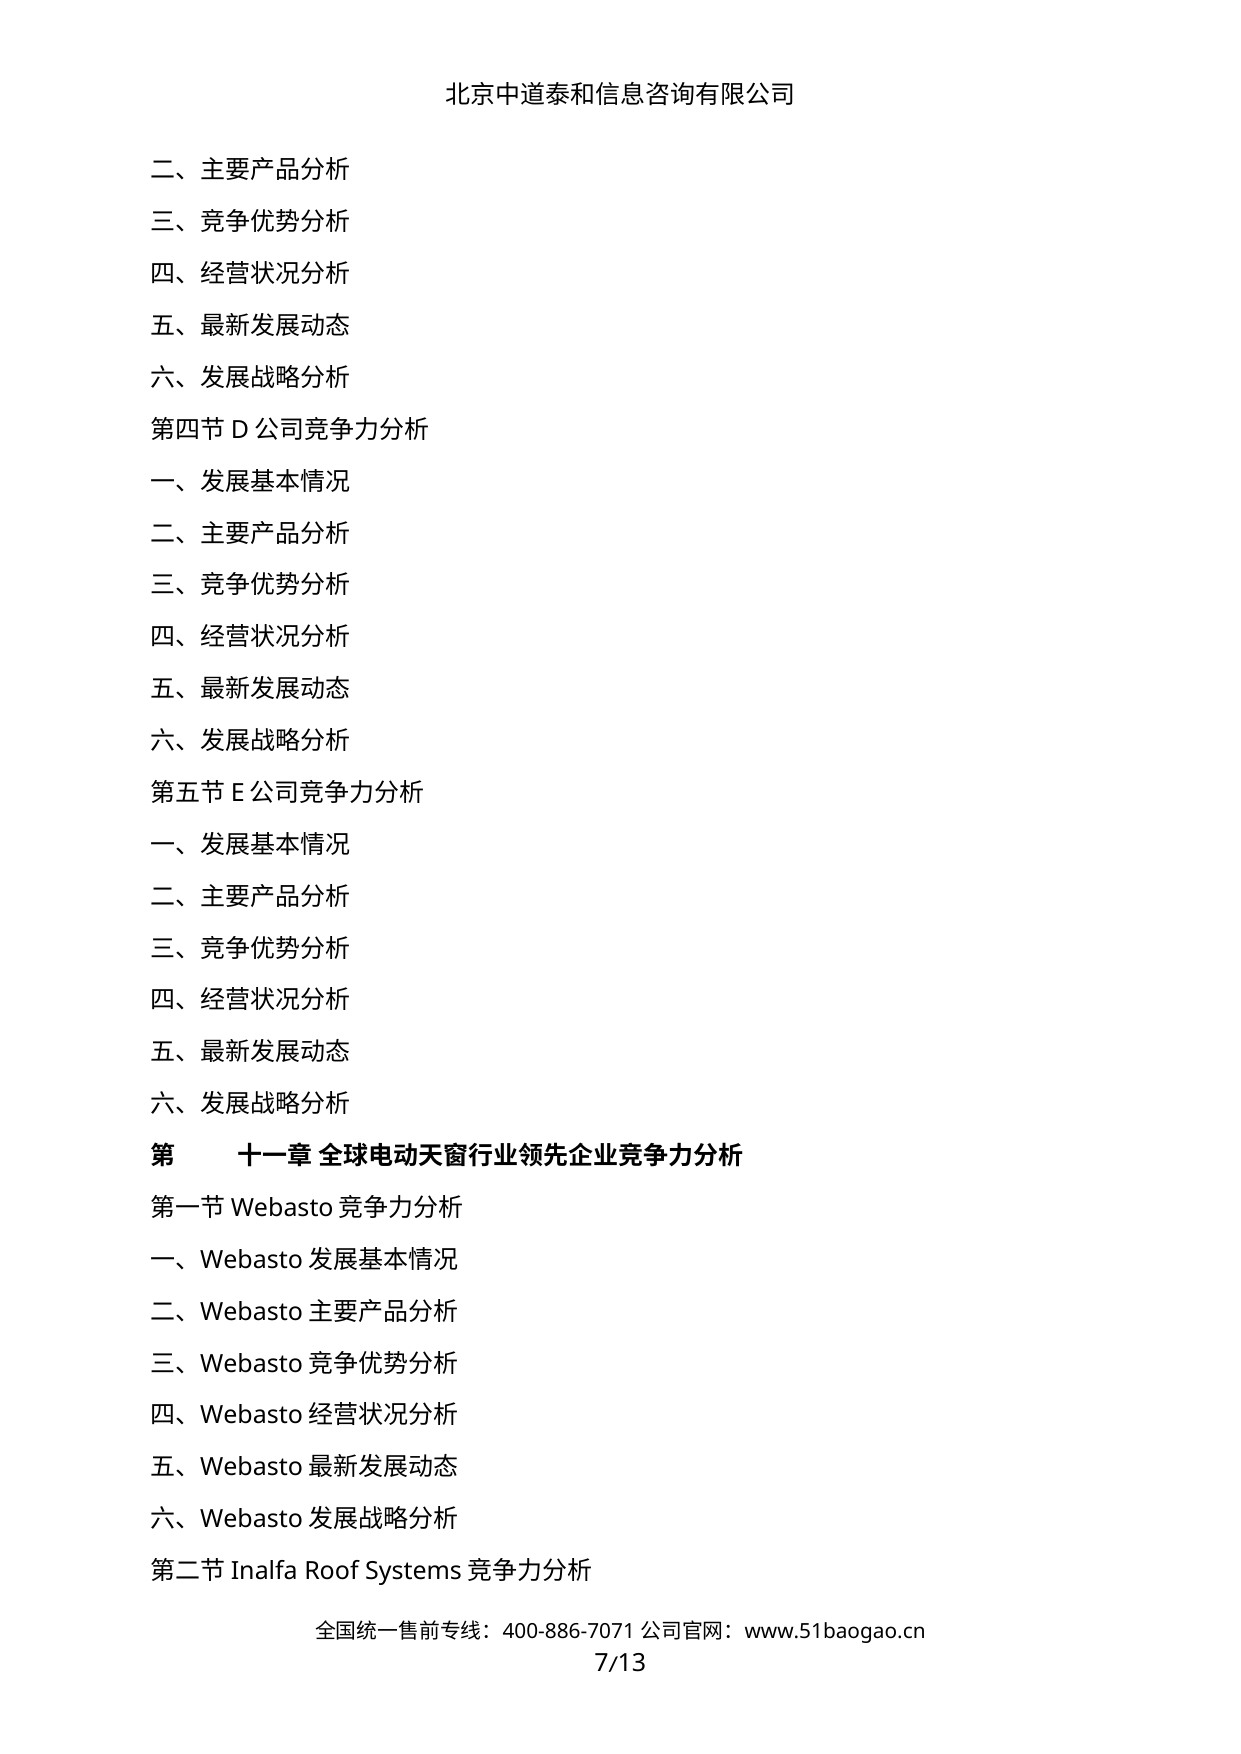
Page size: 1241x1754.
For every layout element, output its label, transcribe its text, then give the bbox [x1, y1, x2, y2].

text 一、发展基本情况 [150, 824, 1090, 861]
text 二、主要产品分析 [150, 513, 1090, 549]
text 第 十一章 全球电动天窗行业领先企业竞争力分析 [150, 1136, 1090, 1172]
text 五、Webasto最新发展动态 [150, 1447, 1090, 1483]
text 五、最新发展动态 [150, 306, 1090, 342]
text 六、Webasto发展战略分析 [150, 1499, 1090, 1535]
text 六、发展战略分析 [150, 1084, 1090, 1120]
text 四、经营状况分析 [150, 980, 1090, 1016]
text 三、竞争优势分析 [150, 202, 1090, 238]
text 二、主要产品分析 [150, 876, 1090, 912]
text 一、Webasto发展基本情况 [150, 1239, 1090, 1276]
text 第四节 D公司竞争力分析 [150, 409, 1090, 446]
text 第二节 Inalfa Roof Systems竞争力分析 [150, 1551, 1090, 1587]
text 二、Webasto主要产品分析 [150, 1291, 1090, 1327]
text 第一节 Webasto竞争力分析 [150, 1187, 1090, 1224]
text 二、主要产品分析 [150, 150, 1090, 186]
text 四、Webasto经营状况分析 [150, 1395, 1090, 1431]
text 三、竞争优势分析 [150, 565, 1090, 601]
text 五、最新发展动态 [150, 669, 1090, 705]
text 六、发展战略分析 [150, 357, 1090, 394]
text 六、发展战略分析 [150, 721, 1090, 757]
text 三、Webasto竞争优势分析 [150, 1343, 1090, 1379]
text 三、竞争优势分析 [150, 928, 1090, 964]
text 第五节 E公司竞争力分析 [150, 772, 1090, 809]
text 五、最新发展动态 [150, 1032, 1090, 1068]
text 四、经营状况分析 [150, 254, 1090, 290]
text 四、经营状况分析 [150, 617, 1090, 653]
text 一、发展基本情况 [150, 461, 1090, 497]
